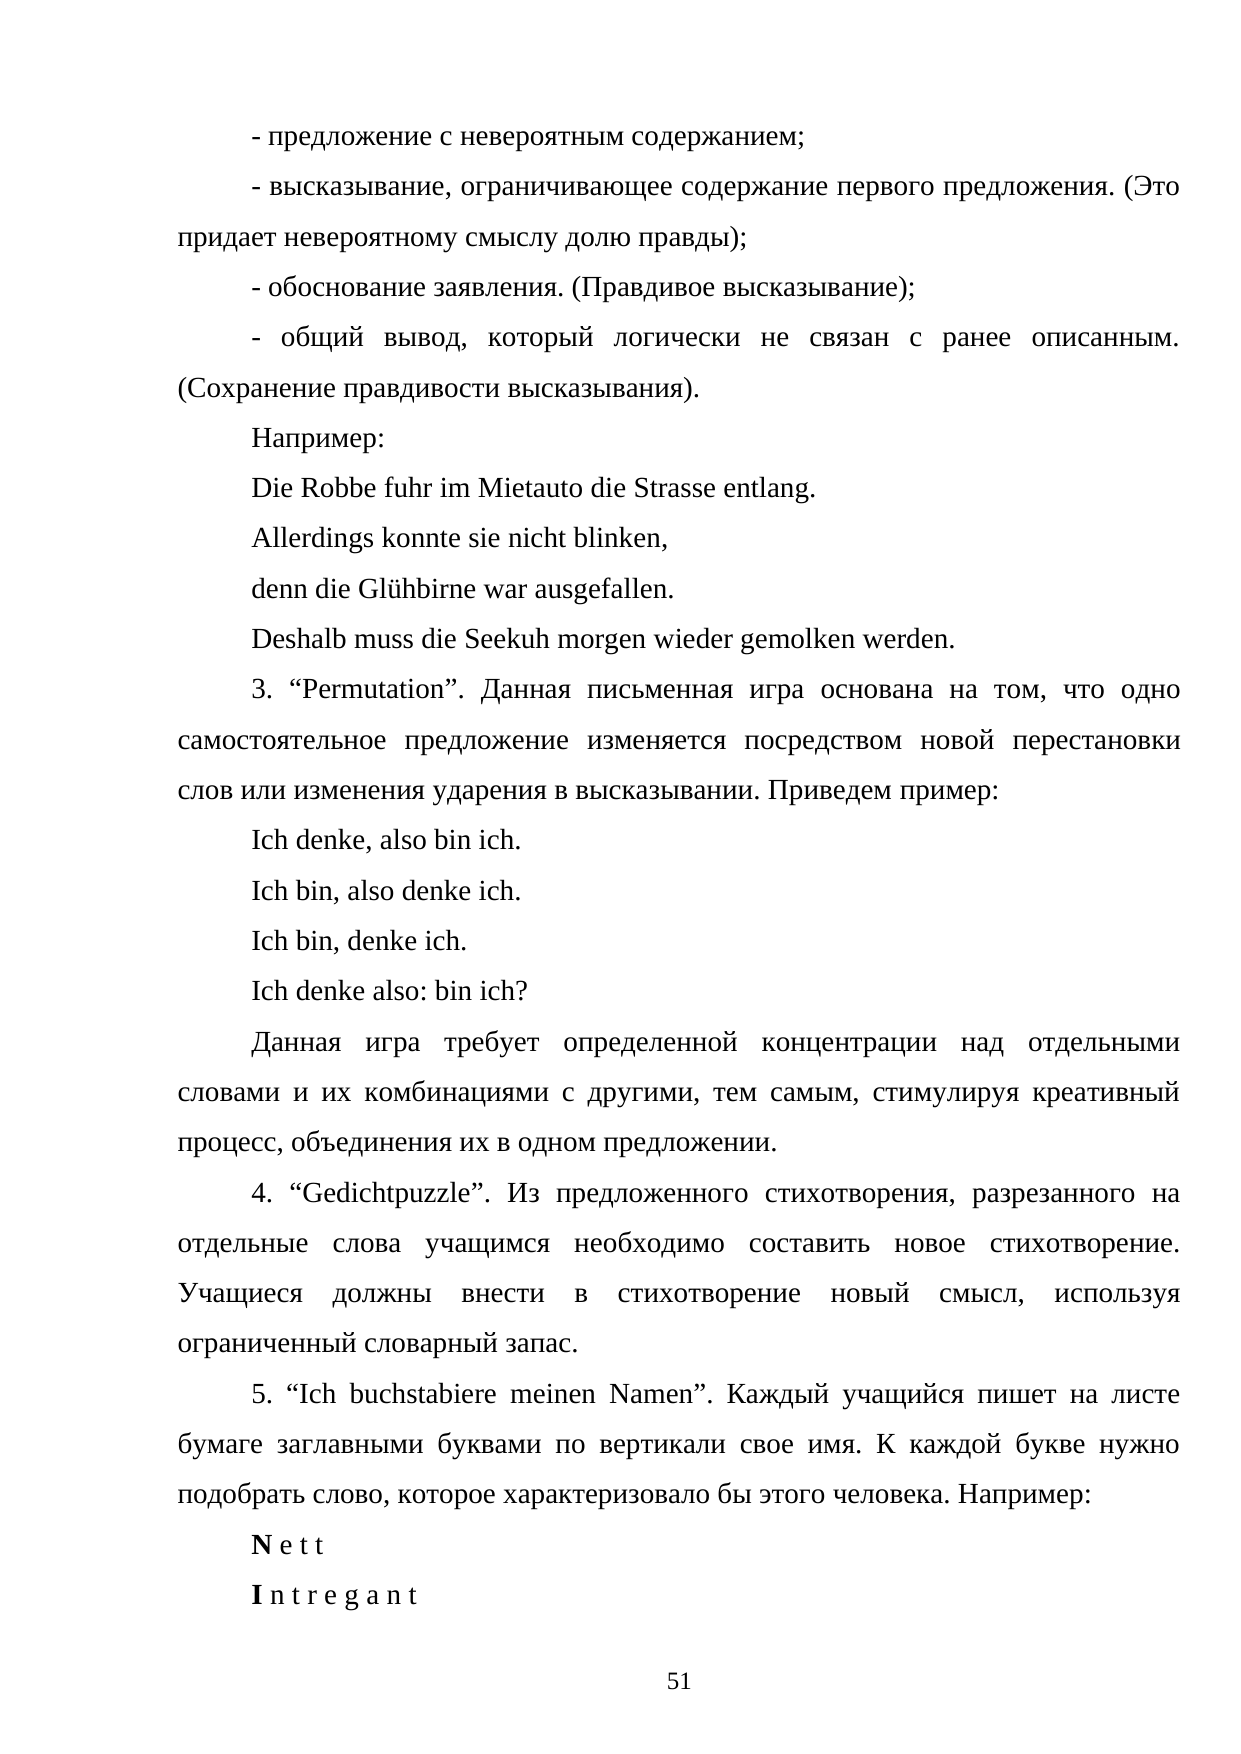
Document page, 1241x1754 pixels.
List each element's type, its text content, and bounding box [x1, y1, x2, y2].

text Данная игра требует определенной концентрации над отдельными словами и их комбинациями с другими, тем самым, стимулируя креативный процесс, объединения их в одном предложении. [177, 1024, 1181, 1158]
text Ich bin, also denke ich. [177, 873, 1181, 906]
text 5. “Ich buchstabiere meinen Namen”. Каждый учащийся пишет на листе бумаге заглавными буквами по вертикали свое имя. К каждой букве нужно подобрать слово, которое характеризовало бы этого человека. Например: [177, 1376, 1181, 1510]
text - предложение с невероятным содержанием; [177, 118, 1181, 152]
text - высказывание, ограничивающее содержание первого предложения. (Это придает невероятному смыслу долю правды); [177, 168, 1181, 252]
text - общий вывод, который логически не связан с ранее описанным. (Сохранение правдивости высказывания). [177, 319, 1181, 403]
text Allerdings konnte sie nicht blinken, [177, 521, 1181, 554]
text denn die Glühbirne war ausgefallen. [177, 571, 1181, 604]
text Deshalb muss die Seekuh morgen wieder gemolken werden. [177, 621, 1181, 655]
text Ich denke, also bin ich. [177, 822, 1181, 856]
text 4. “Gedichtpuzzle”. Из предложенного стихотворения, разрезанного на отдельные слова учащимся необходимо составить новое стихотворение. Учащиеся должны внести в стихотворение новый смысл, используя ограниченный словарный запас. [177, 1175, 1181, 1359]
text Ich bin, denke ich. [177, 923, 1181, 957]
text - обоснование заявления. (Правдивое высказывание); [177, 269, 1181, 303]
text Ich denke also: bin ich? [177, 973, 1181, 1007]
text 3. “Permutation”. Данная письменная игра основана на том, что одно самостоятельное предложение изменяется посредством новой перестановки слов или изменения ударения в высказывании. Приведем пример: [177, 672, 1181, 806]
text I n t r e g a n t [177, 1577, 1181, 1611]
text Die Robbe fuhr im Mietauto die Strasse entlang. [177, 470, 1181, 504]
text Например: [177, 420, 1181, 453]
text N e t t [177, 1527, 1181, 1560]
